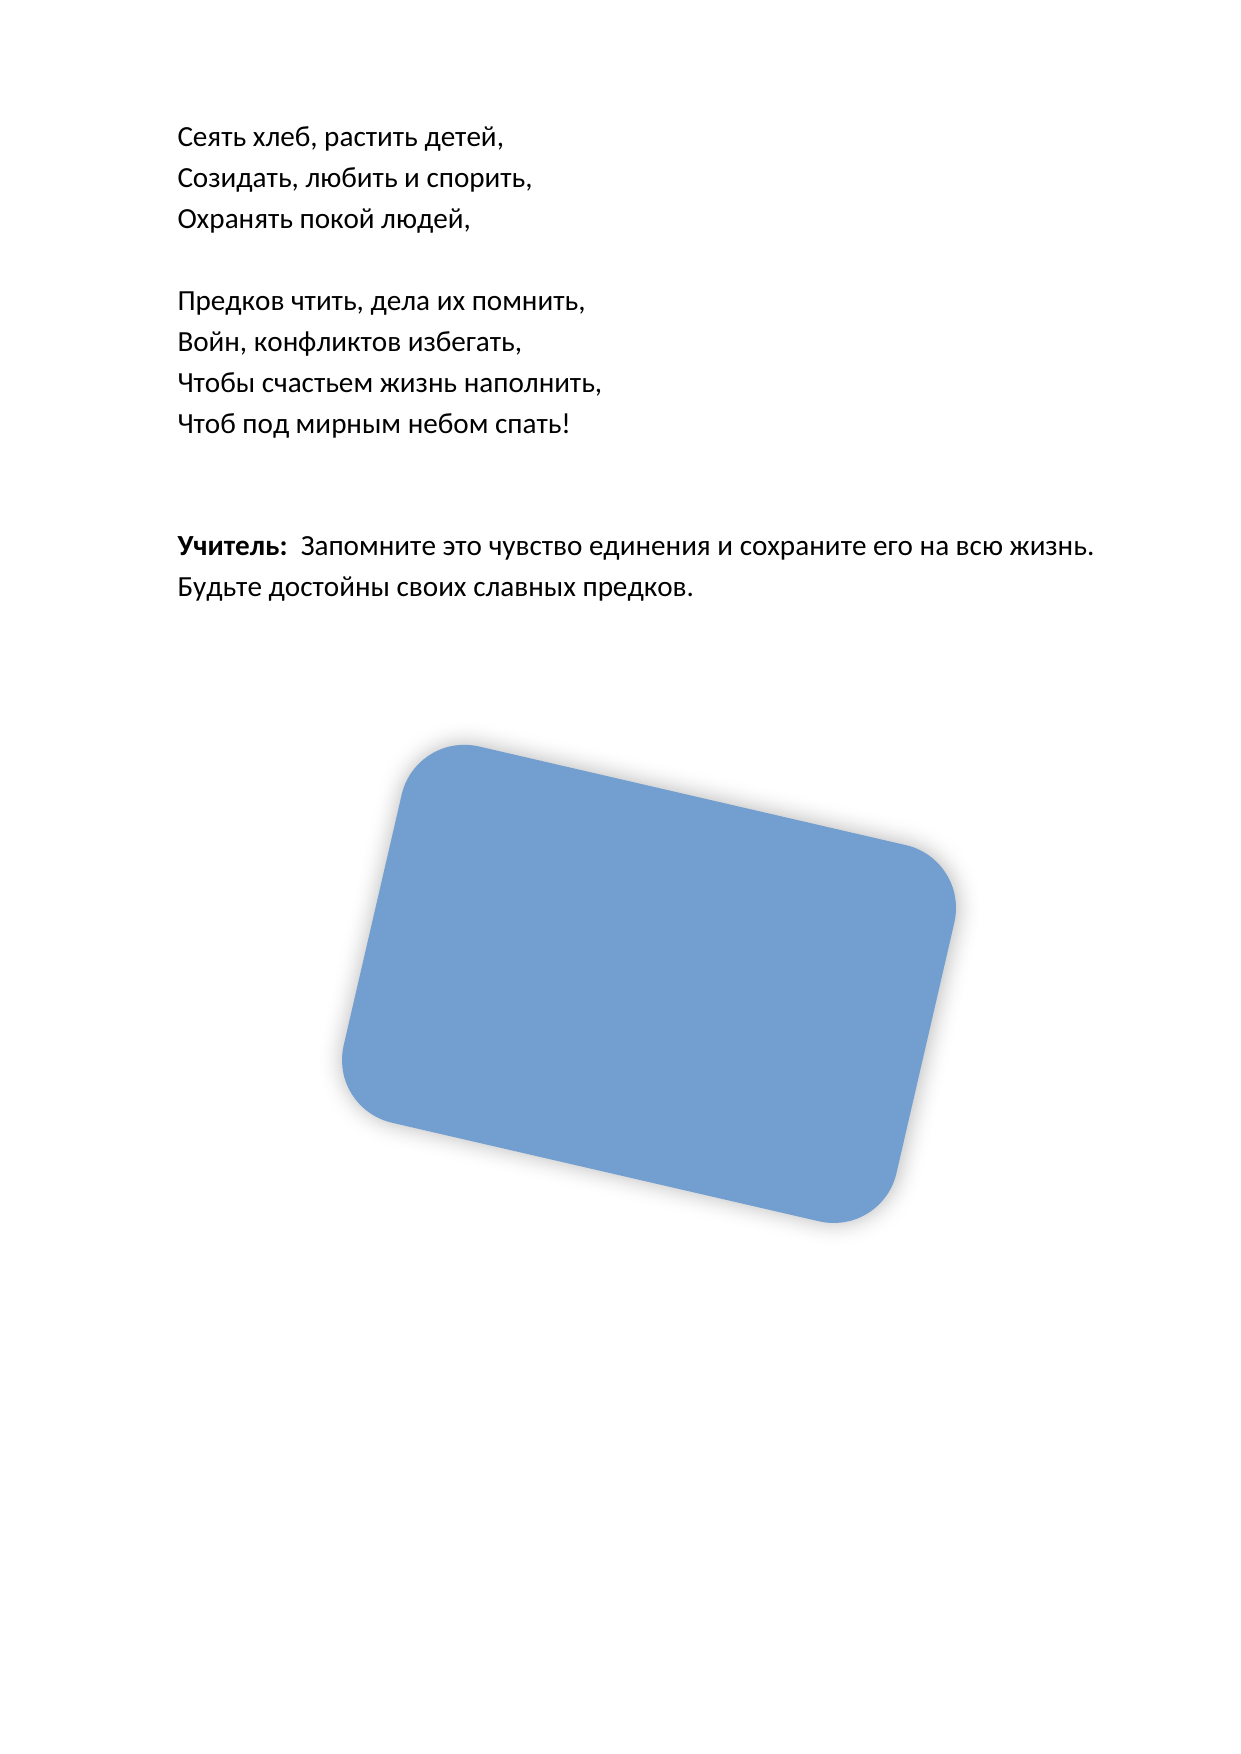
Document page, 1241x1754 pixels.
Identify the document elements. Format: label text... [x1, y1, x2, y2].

text Созидать, любить и спорить, [177, 159, 1152, 195]
text Чтобы счастьем жизнь наполнить, [177, 364, 1152, 399]
text Сеять хлеб, растить детей, [177, 118, 1152, 154]
text Войн, конфликтов избегать, [177, 323, 1152, 358]
text Охранять покой людей, [177, 200, 1152, 236]
text Предков чтить, дела их помнить, [177, 282, 1152, 317]
text Чтоб под мирным небом спать! [177, 405, 1152, 440]
text Учитель: Запомните это чувство единения и сохраните его на всю жизнь. Будьте достойны своих славных предков. [177, 527, 1152, 604]
